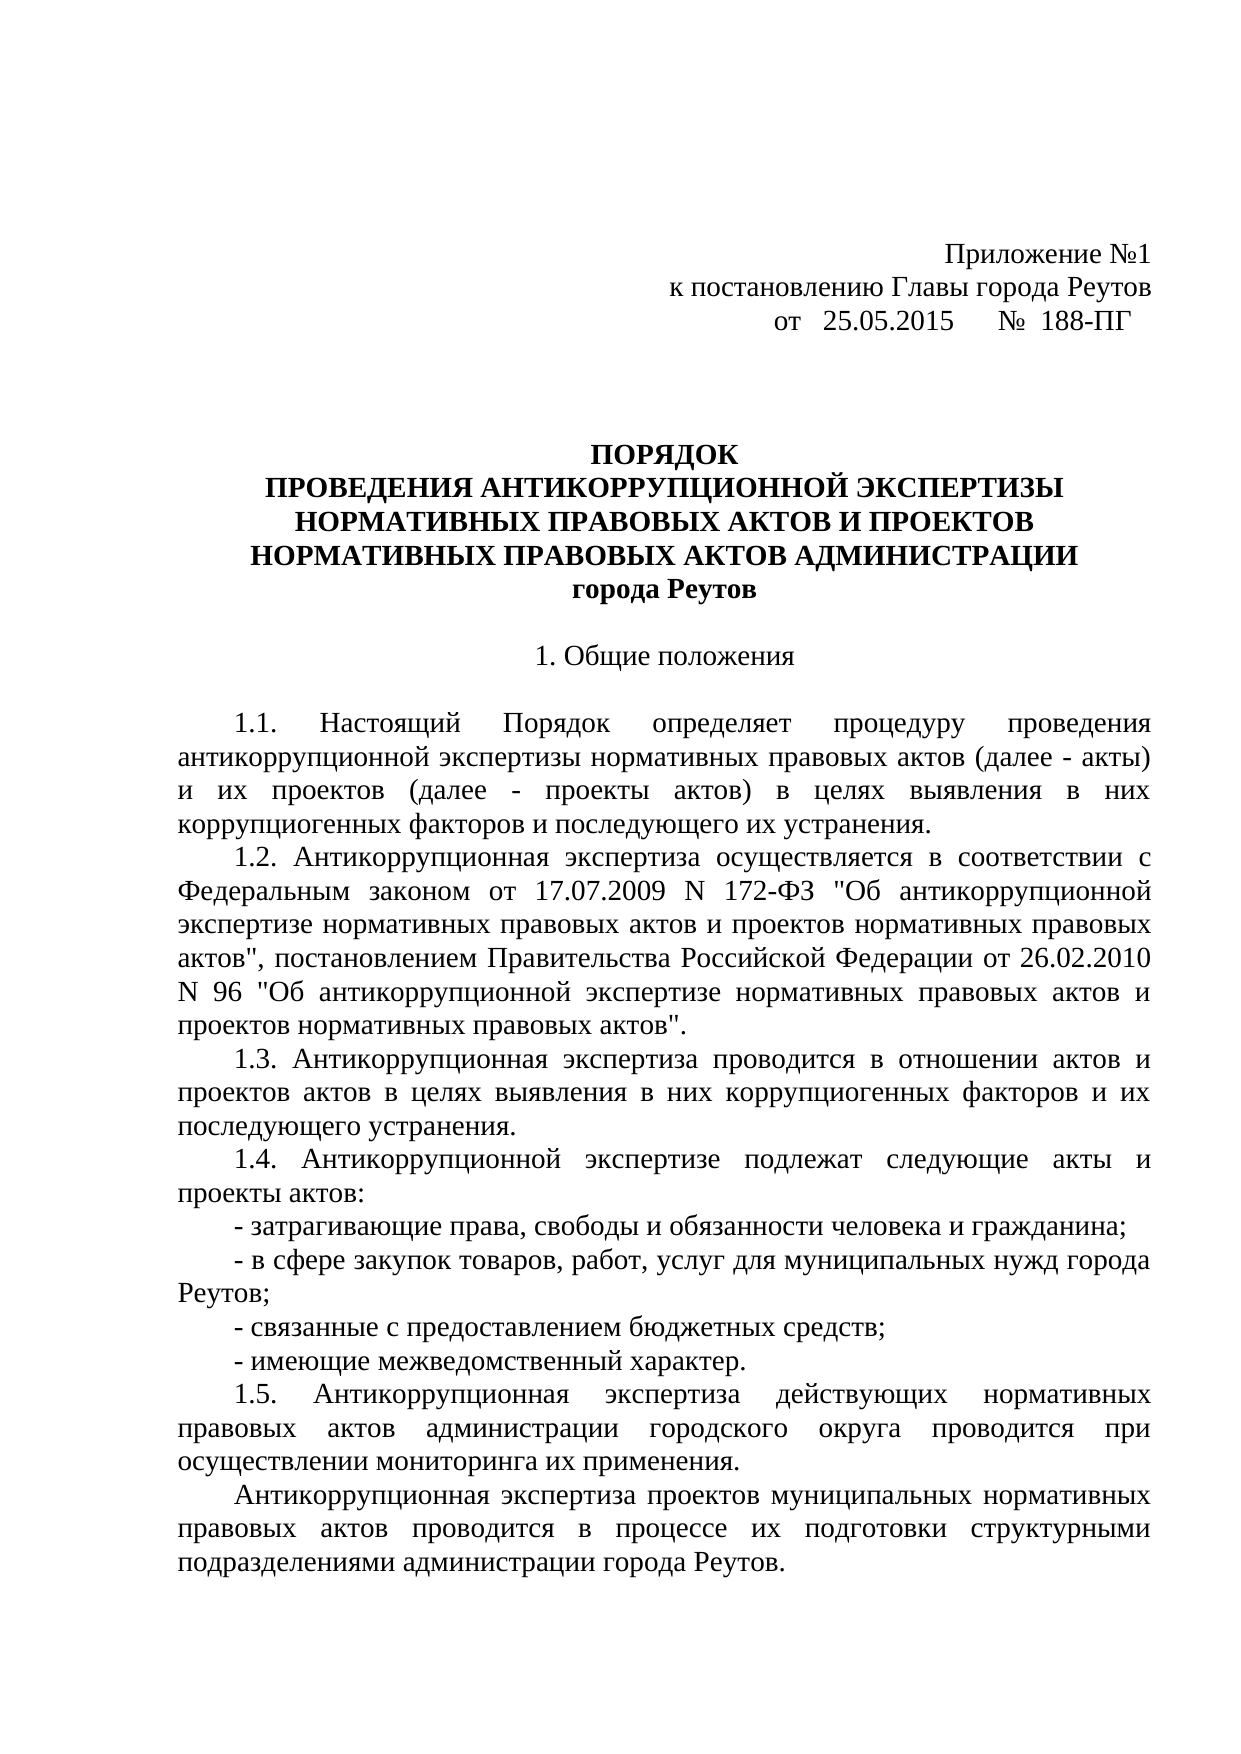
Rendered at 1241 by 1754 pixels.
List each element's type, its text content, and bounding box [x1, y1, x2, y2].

text ПОРЯДОК [177, 437, 1152, 471]
text 1.1. Настоящий Порядок определяет процедуру проведения антикоррупционной экспертизы нормативных правовых актов (далее - акты) и их проектов (далее - проекты актов) в целях выявления в них коррупциогенных факторов и последующего их устранения. [177, 705, 1152, 839]
text - имеющие межведомственный характер. [177, 1343, 1152, 1376]
text ПРОВЕДЕНИЯ АНТИКОРРУПЦИОННОЙ ЭКСПЕРТИЗЫ [177, 471, 1152, 504]
text от 25.05.2015 № 188-ПГ [177, 303, 1152, 336]
text 1.4. Антикоррупционной экспертизе подлежат следующие акты и проекты актов: [177, 1141, 1152, 1208]
text 1.2. Антикоррупционная экспертиза осуществляется в соответствии с Федеральным законом от 17.07.2009 N 172-ФЗ "Об антикоррупционной экспертизе нормативных правовых актов и проектов нормативных правовых актов", постановлением Правительства Российской Федерации от 26.02.2010 N 96 "Об антикоррупционной экспертизе нормативных правовых актов и проектов нормативных правовых актов". [177, 839, 1152, 1041]
text 1.5. Антикоррупционная экспертиза действующих нормативных правовых актов администрации городского округа проводится при осуществлении мониторинга их применения. [177, 1376, 1152, 1477]
text Приложение №1 [177, 236, 1152, 269]
text - связанные с предоставлением бюджетных средств; [177, 1309, 1152, 1343]
text - затрагивающие права, свободы и обязанности человека и гражданина; [177, 1208, 1152, 1242]
text НОРМАТИВНЫХ ПРАВОВЫХ АКТОВ И ПРОЕКТОВ [177, 504, 1152, 538]
text 1.3. Антикоррупционная экспертиза проводится в отношении актов и проектов актов в целях выявления в них коррупциогенных факторов и их последующего устранения. [177, 1041, 1152, 1141]
text 1. Общие положения [177, 638, 1152, 672]
text - в сфере закупок товаров, работ, услуг для муниципальных нужд города Реутов; [177, 1242, 1152, 1309]
text НОРМАТИВНЫХ ПРАВОВЫХ АКТОВ АДМИНИСТРАЦИИ [177, 538, 1152, 571]
text города Реутов [177, 571, 1152, 605]
text Антикоррупционная экспертиза проектов муниципальных нормативных правовых актов проводится в процессе их подготовки структурными подразделениями администрации города Реутов. [177, 1477, 1152, 1577]
text к постановлению Главы города Реутов [177, 269, 1152, 303]
